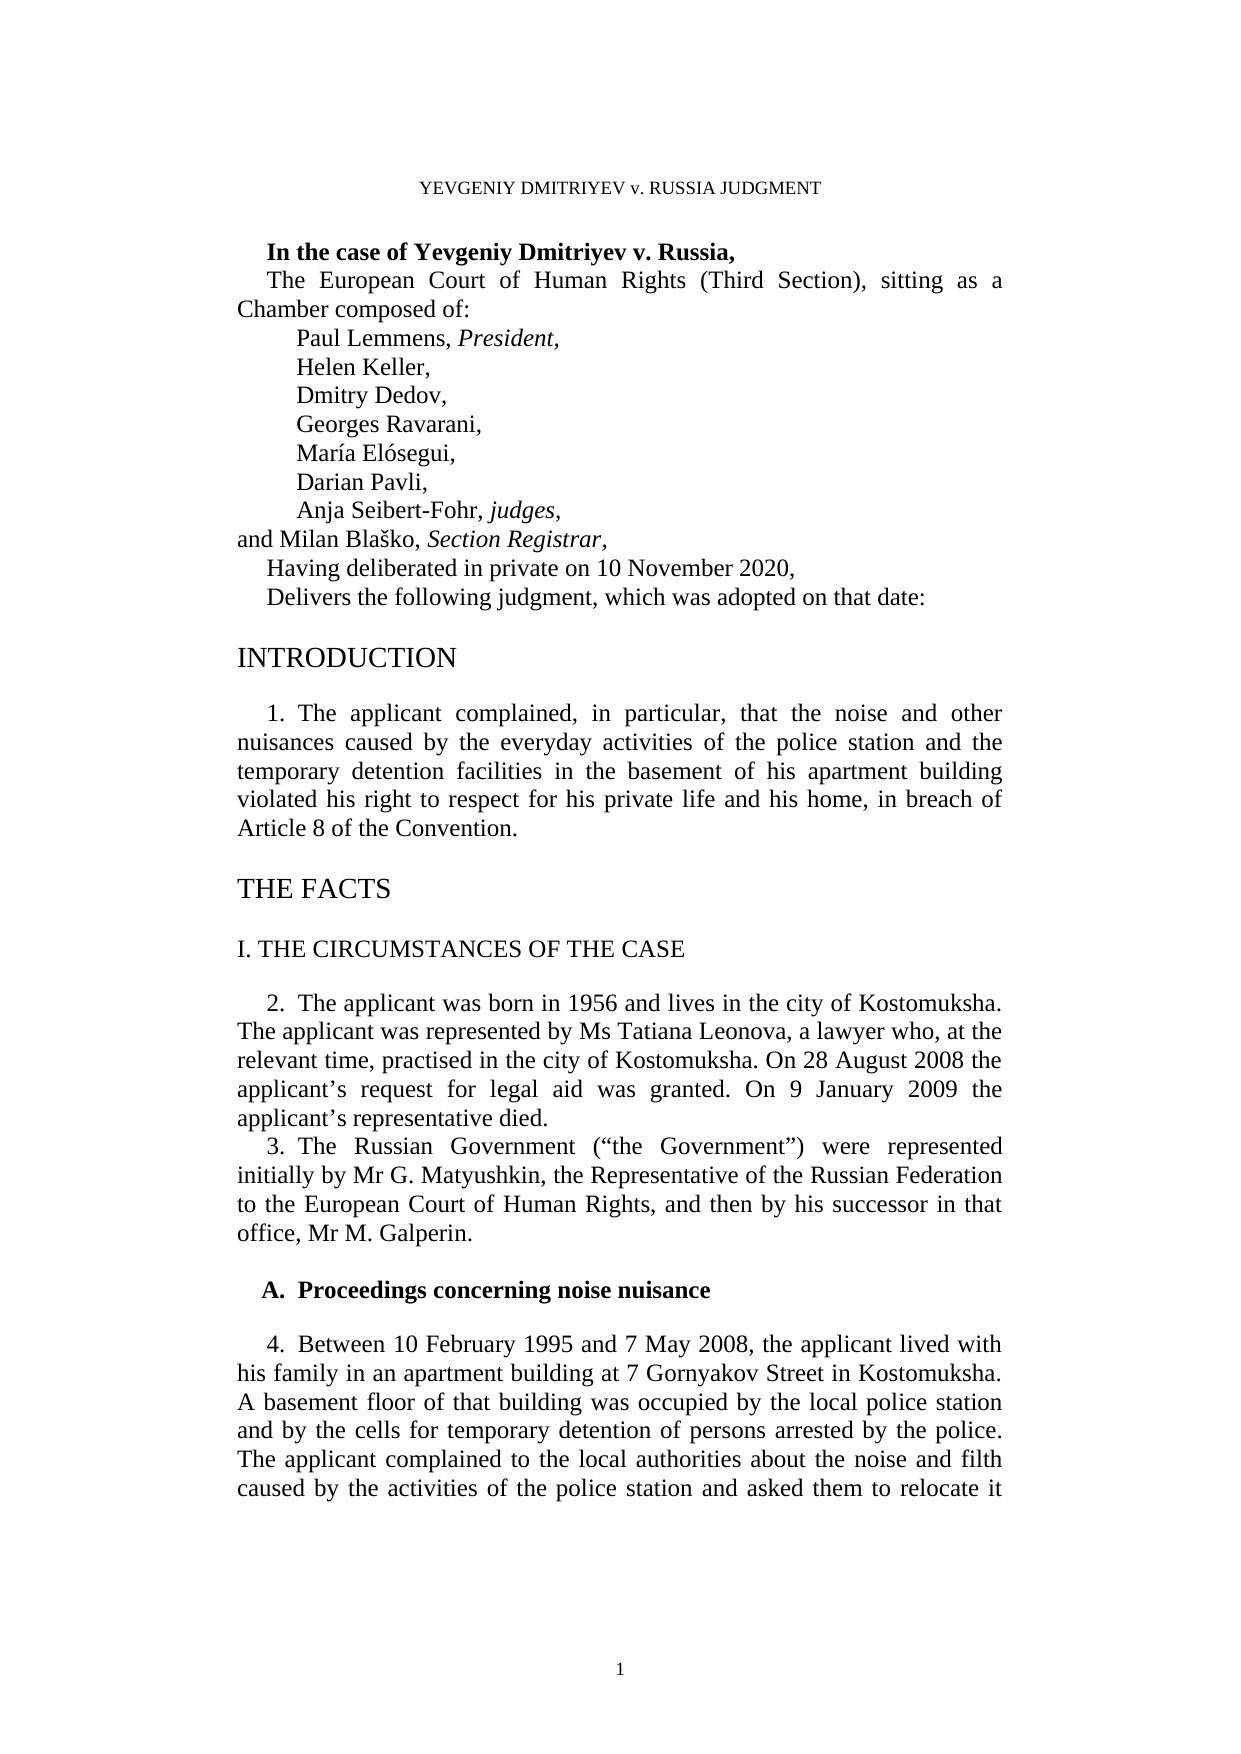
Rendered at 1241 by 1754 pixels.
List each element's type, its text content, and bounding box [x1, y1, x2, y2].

text Delivers the following judgment, which was adopted on that date: [237, 582, 1003, 611]
text In the case of Yevgeniy Dmitriyev v. Russia, [237, 237, 1003, 266]
text Paul Lemmens, President, Helen Keller, Dmitry Dedov, Georges Ravarani, María Elósegui, Darian Pavli, Anja Seibert-Fohr, judges, and Milan Blaško, Section Registrar, [237, 323, 1003, 553]
text 3. The Russian Government (“the Government”) were represented initially by Mr G. Matyushkin, the Representative of the Russian Federation to the European Court of Human Rights, and then by his successor in that office, Mr M. Galperin. [237, 1131, 1003, 1246]
text 1. The applicant complained, in particular, that the noise and other nuisances caused by the everyday activities of the police station and the temporary detention facilities in the basement of his apartment building violated his right to respect for his private life and his home, in breach of Article 8 of the Convention. [237, 698, 1003, 842]
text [237, 1329, 1003, 1502]
text Having deliberated in private on 10 November 2020, [237, 553, 1003, 582]
list Introduction [237, 640, 1003, 673]
list THE FACTS [237, 871, 1003, 905]
list THE CIRCUMSTANCES OF THE CASE [237, 934, 1003, 963]
list Proceedings concerning noise nuisance [261, 1276, 1003, 1304]
text The European Court of Human Rights (Third Section), sitting as a Chamber composed of: [237, 266, 1003, 323]
text 2. The applicant was born in 1956 and lives in the city of Kostomuksha. The applicant was represented by Ms Tatiana Leonova, a lawyer who, at the relevant time, practised in the city of Kostomuksha. On 28 August 2008 the applicant’s request for legal aid was granted. On 9 January 2009 the applicant’s representative died. [237, 988, 1003, 1131]
